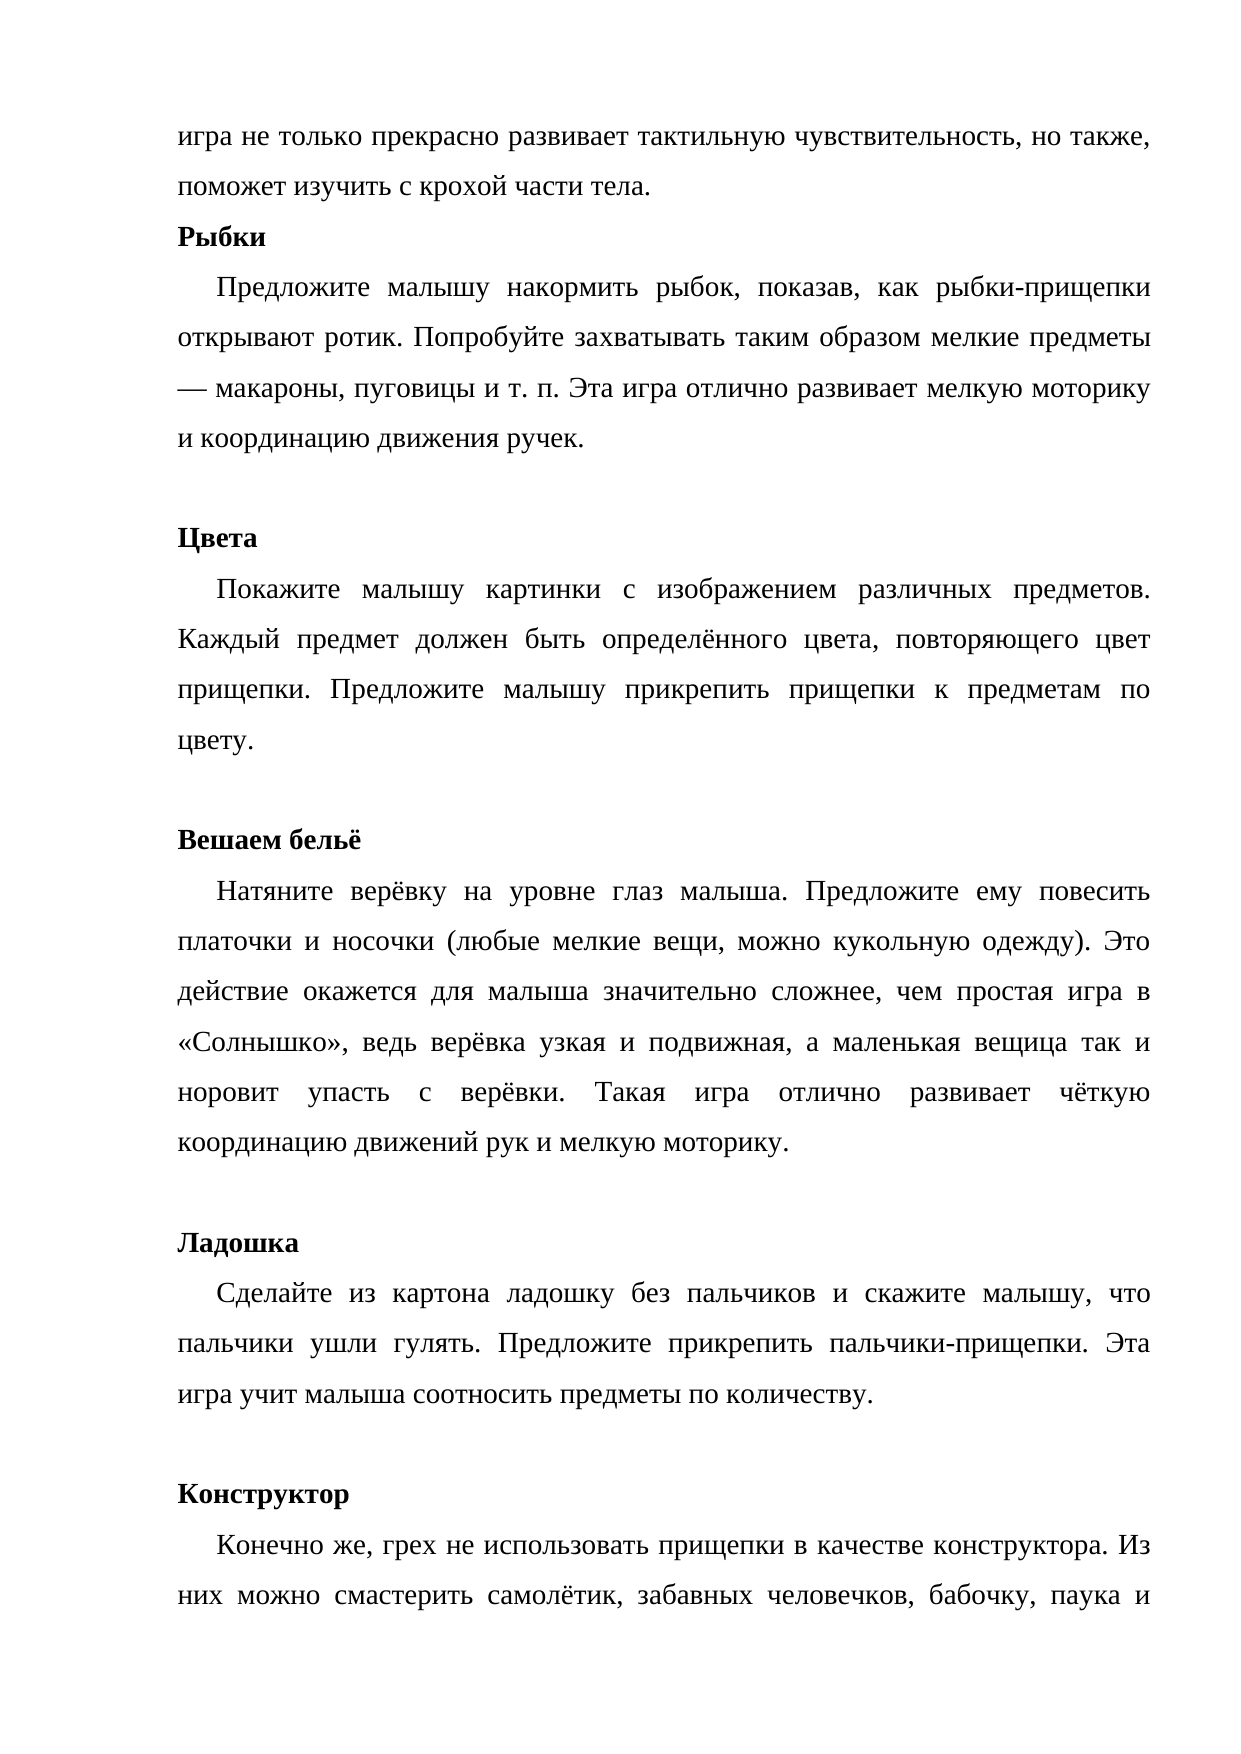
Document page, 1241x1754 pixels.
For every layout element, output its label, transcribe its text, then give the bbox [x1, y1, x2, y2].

text Конструктор [177, 1477, 1152, 1510]
text Цвета [177, 521, 1152, 554]
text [177, 1527, 1152, 1611]
text Ладошка [177, 1225, 1152, 1258]
text Рыбки [177, 219, 1152, 252]
text Сделайте из картона ладошку без пальчиков и скажите малышу, что пальчики ушли гулять. Предложите прикрепить пальчики-прищепки. Эта игра учит малыша соотносить предметы по количеству. [177, 1275, 1152, 1409]
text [177, 118, 1152, 202]
text Покажите малышу картинки с изображением различных предметов. Каждый предмет должен быть определённого цвета, повторяющего цвет прищепки. Предложите малышу прикрепить прищепки к предметам по цвету. [177, 571, 1152, 755]
text Натяните верёвку на уровне глаз малыша. Предложите ему повесить платочки и носочки (любые мелкие вещи, можно кукольную одежду). Это действие окажется для малыша значительно сложнее, чем простая игра в «Солнышко», ведь верёвка узкая и подвижная, а маленькая вещица так и норовит упасть с верёвки. Такая игра отлично развивает чёткую координацию движений рук и мелкую моторику. [177, 873, 1152, 1158]
text Предложите малышу накормить рыбок, показав, как рыбки-прищепки открывают ротик. Попробуйте захватывать таким образом мелкие предметы — макароны, пуговицы и т. п. Эта игра отлично развивает мелкую моторику и координацию движения ручек. [177, 269, 1152, 453]
text Вешаем бельё [177, 822, 1152, 856]
